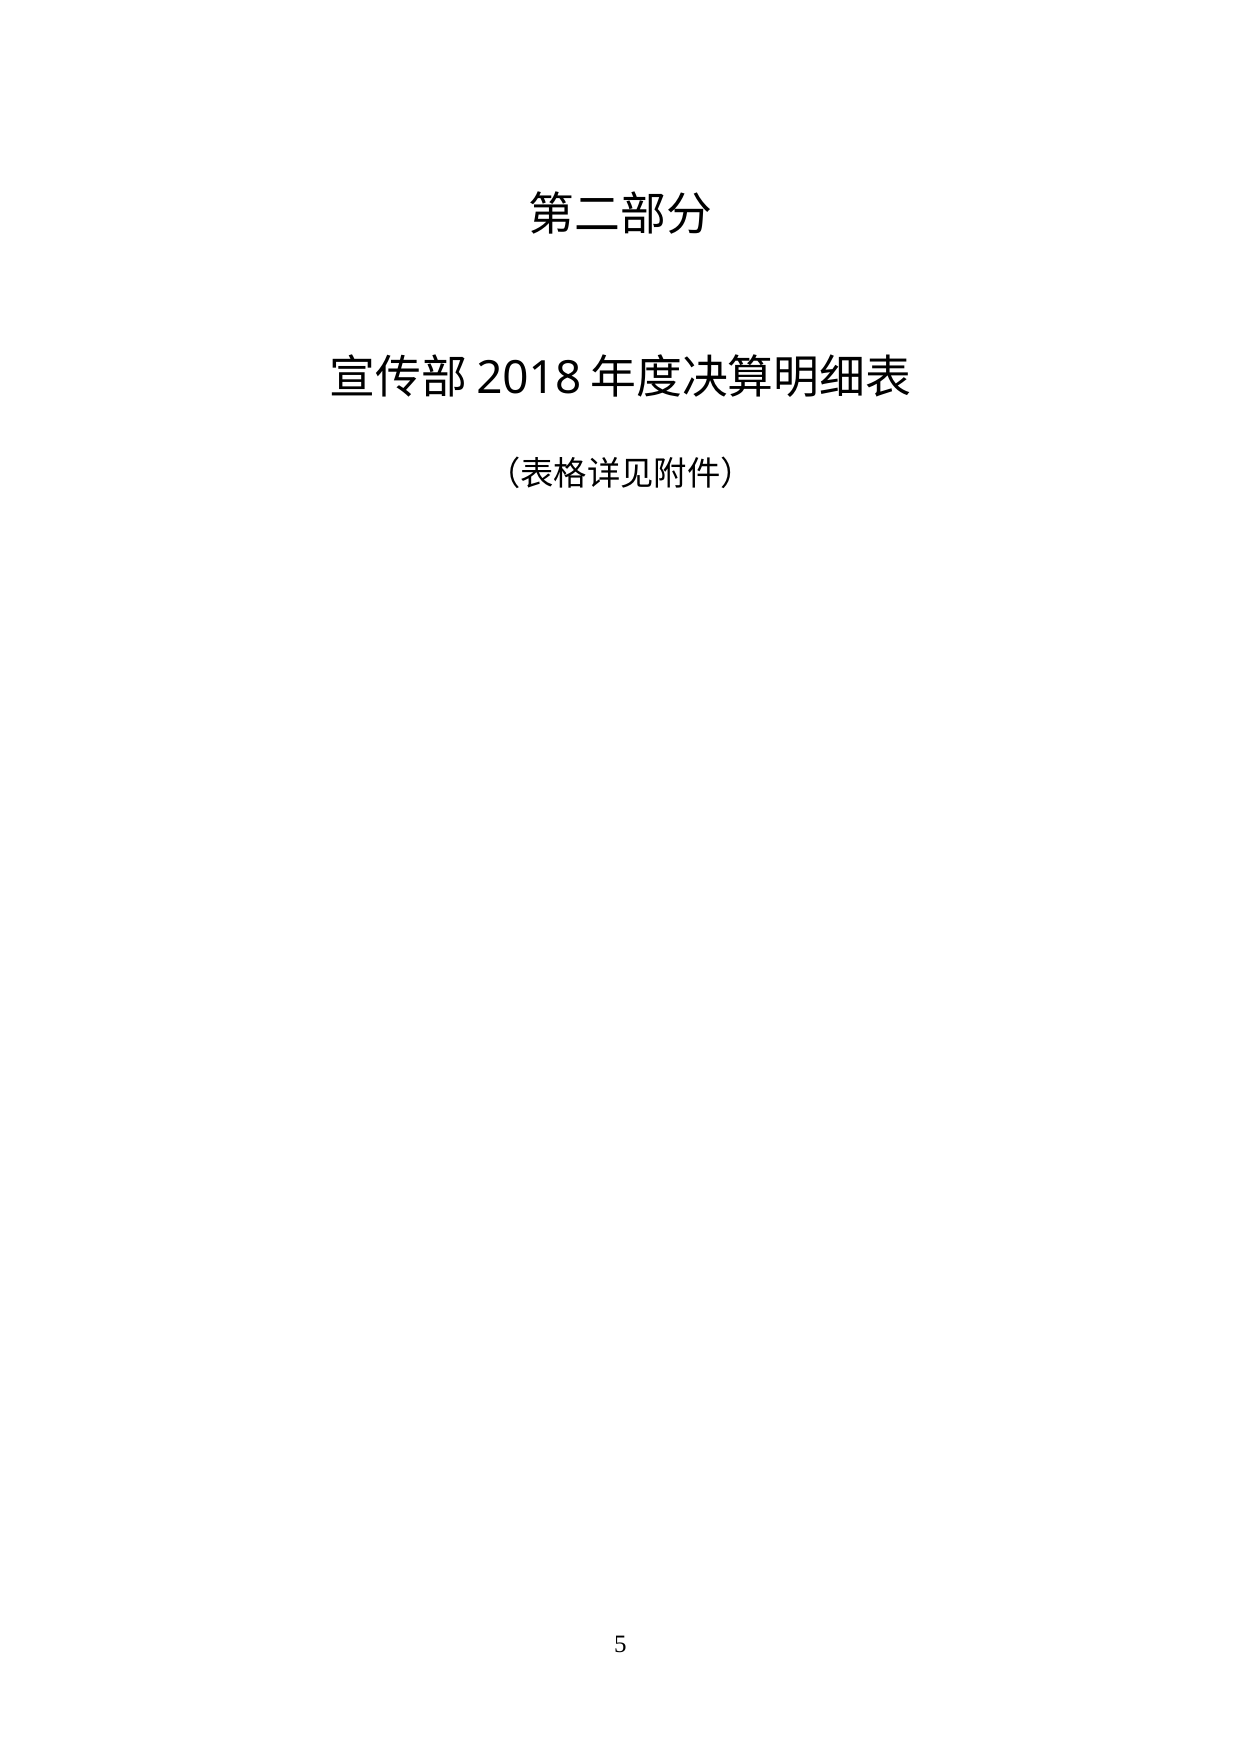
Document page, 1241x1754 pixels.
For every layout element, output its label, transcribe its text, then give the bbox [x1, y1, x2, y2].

text （表格详见附件） [187, 438, 1053, 503]
text 宣传部2018年度决算明细表 [187, 324, 1053, 422]
text 第二部分 [187, 162, 1053, 259]
